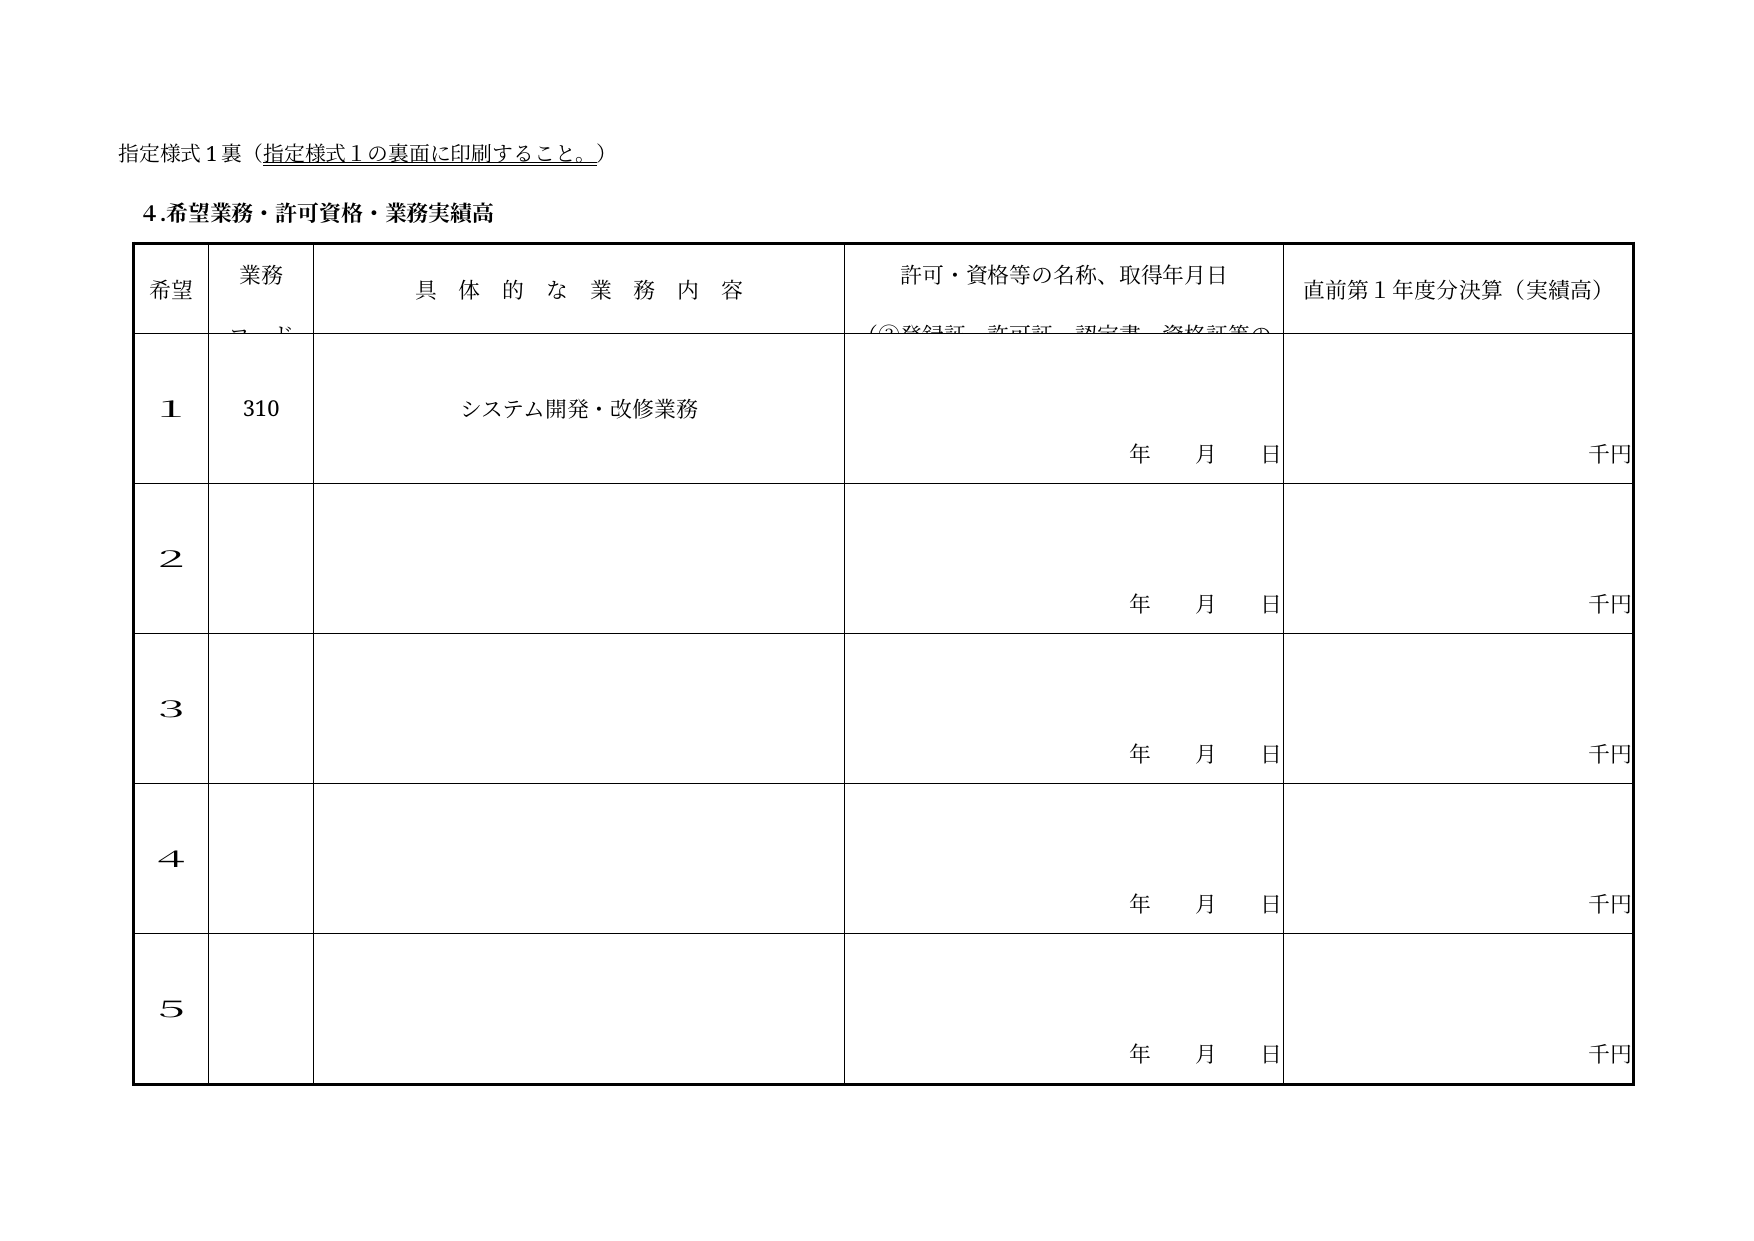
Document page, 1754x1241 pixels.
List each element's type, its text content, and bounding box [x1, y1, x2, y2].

table_cell 千円 [1284, 784, 1632, 933]
table_cell ５ [135, 934, 208, 1083]
table_cell ４ [135, 784, 208, 933]
table_header 直前第１年度分決算（実績高） [1284, 245, 1632, 333]
table_cell 千円 [1284, 934, 1632, 1083]
text 指定様式1裏（指定様式１の裏面に印刷すること。） [118, 122, 1636, 182]
table_cell [314, 934, 844, 1083]
table_cell ２ [135, 484, 208, 633]
table_cell 年 月 日 [845, 484, 1283, 633]
table_cell [314, 484, 844, 633]
table_cell [209, 634, 313, 783]
table_cell 年 月 日 [845, 934, 1283, 1083]
table_cell 310 [209, 334, 313, 483]
table_cell 年 月 日 [845, 784, 1283, 933]
text ４.希望業務・許可資格・業務実績高 [118, 182, 1636, 242]
table_cell [209, 484, 313, 633]
table_cell 年 月 日 [845, 334, 1283, 483]
table_cell [209, 784, 313, 933]
table_cell 千円 [1284, 334, 1632, 483]
table_header 希望 [135, 245, 208, 333]
table_cell [314, 784, 844, 933]
table_header 具 体 的 な 業 務 内 容 [314, 245, 844, 333]
table_cell ３ [135, 634, 208, 783]
table_cell １ [135, 334, 208, 483]
table_cell 千円 [1284, 484, 1632, 633]
table_header 許可・資格等の名称、取得年月日 （③登録証、許可証、認定書、資格証等の提出を行う場合のみ記入） [845, 245, 1283, 333]
table_header 業務 コード [209, 245, 313, 333]
table_cell 年 月 日 [845, 634, 1283, 783]
table_cell [314, 634, 844, 783]
table_cell システム開発・改修業務 [314, 334, 844, 483]
table_cell [209, 934, 313, 1083]
table_cell 千円 [1284, 634, 1632, 783]
